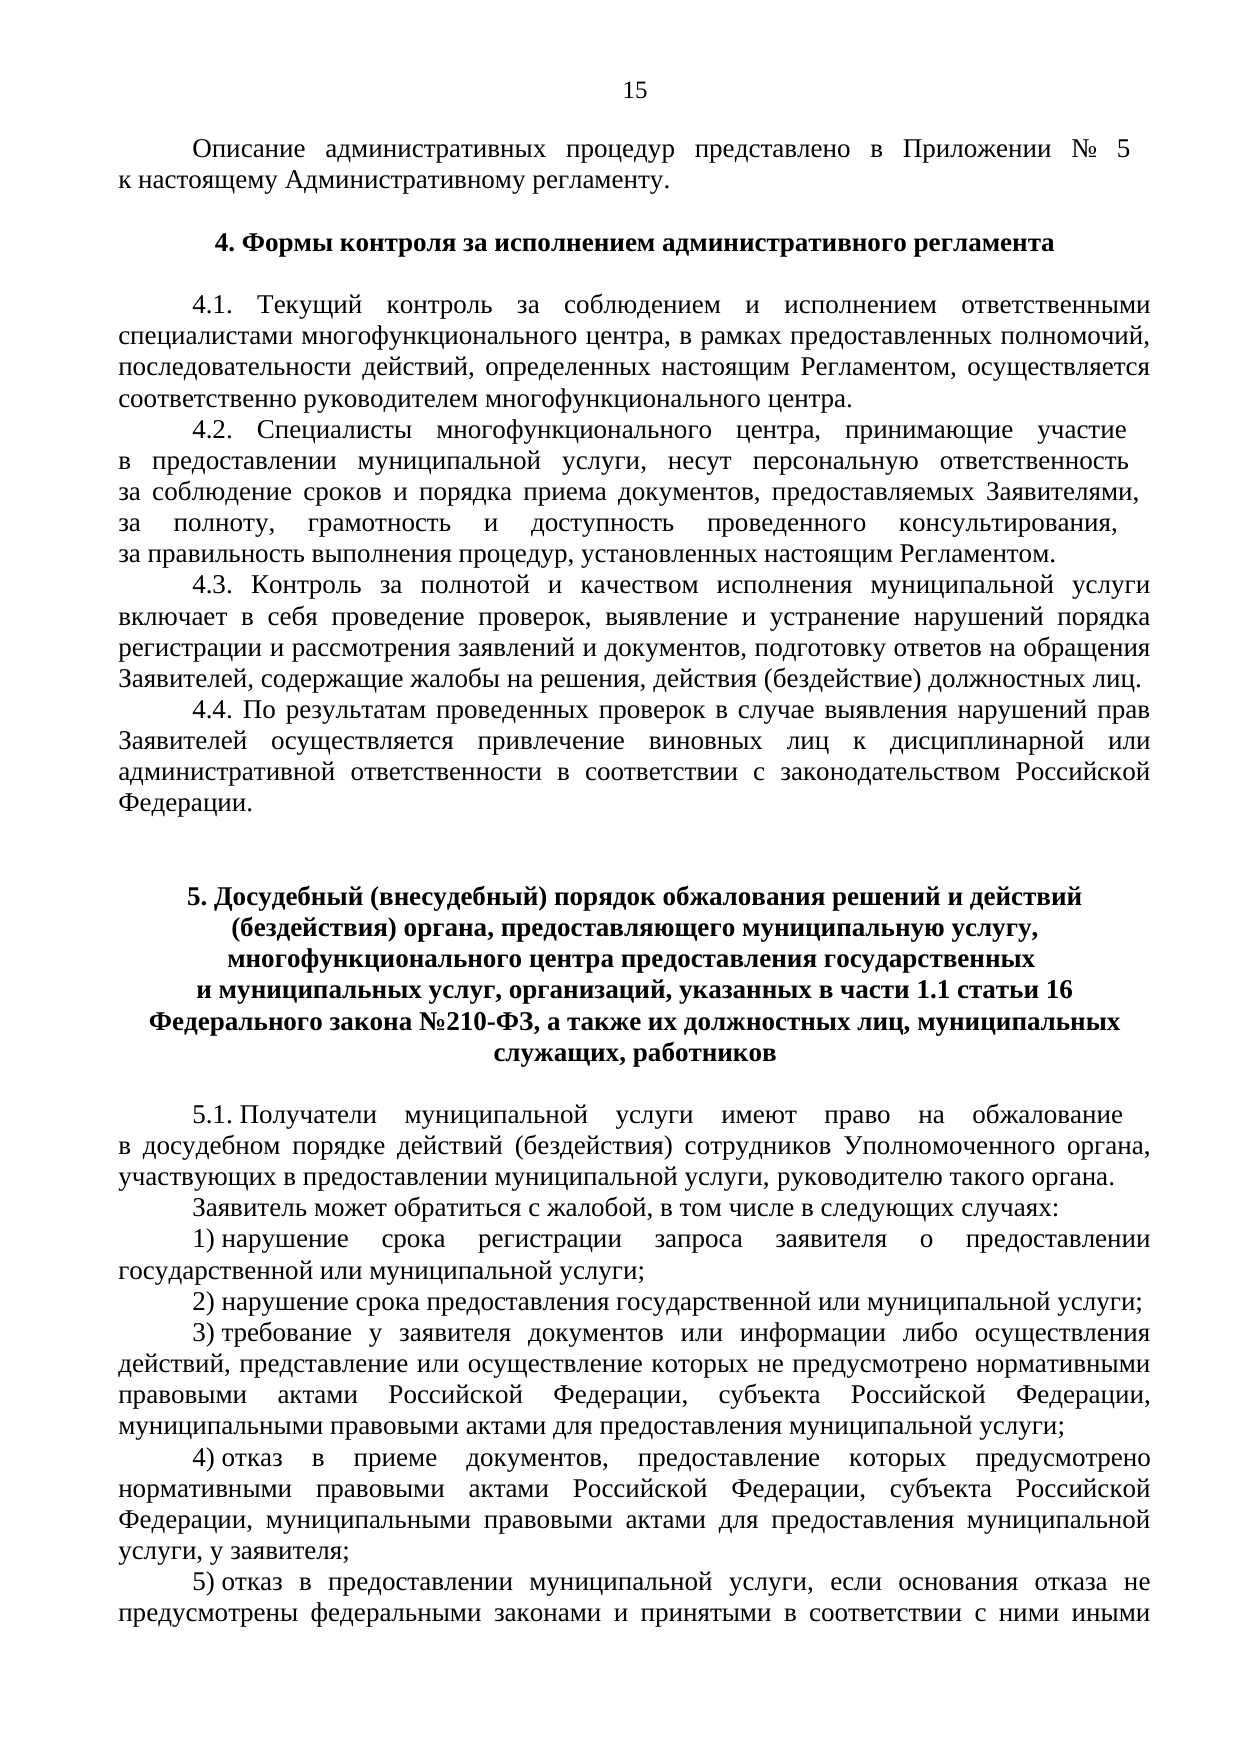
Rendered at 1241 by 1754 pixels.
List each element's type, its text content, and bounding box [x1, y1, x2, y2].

text 4) отказ в приеме документов, предоставление которых предусмотрено нормативными правовыми актами Российской Федерации, субъекта Российской Федерации, муниципальными правовыми актами для предоставления муниципальной услуги, у заявителя; [118, 1441, 1152, 1565]
text 4.1. Текущий контроль за соблюдением и исполнением ответственными специалистами многофункционального центра, в рамках предоставленных полномочий, последовательности действий, определенных настоящим Регламентом, осуществляется соответственно руководителем многофункционального центра. [118, 288, 1152, 413]
text 2) нарушение срока предоставления государственной или муниципальной услуги; [118, 1285, 1152, 1316]
text 4.4. По результатам проведенных проверок в случае выявления нарушений прав Заявителей осуществляется привлечение виновных лиц к дисциплинарной или административной ответственности в соответствии с законодательством Российской Федерации. [118, 693, 1152, 818]
text 4. Формы контроля за исполнением административного регламента [118, 226, 1152, 257]
text 5.1. Получатели муниципальной услуги имеют право на обжалование в досудебном порядке действий (бездействия) сотрудников Уполномоченного органа, участвующих в предоставлении муниципальной услуги, руководителю такого органа. [118, 1098, 1152, 1191]
text 3) требование у заявителя документов или информации либо осуществления действий, представление или осуществление которых не предусмотрено нормативными правовыми актами Российской Федерации, субъекта Российской Федерации, муниципальными правовыми актами для предоставления муниципальной услуги; [118, 1316, 1152, 1441]
text 4.2. Специалисты многофункционального центра, принимающие участие в предоставлении муниципальной услуги, несут персональную ответственность за соблюдение сроков и порядка приема документов, предоставляемых Заявителями, за полноту, грамотность и доступность проведенного консультирования, за правильность выполнения процедур, установленных настоящим Регламентом. [118, 413, 1152, 568]
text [118, 1565, 1152, 1627]
text 4.3. Контроль за полнотой и качеством исполнения муниципальной услуги включает в себя проведение проверок, выявление и устранение нарушений порядка регистрации и рассмотрения заявлений и документов, подготовку ответов на обращения Заявителей, содержащие жалобы на решения, действия (бездействие) должностных лиц. [118, 568, 1152, 693]
text 1) нарушение срока регистрации запроса заявителя о предоставлении государственной или муниципальной услуги; [118, 1223, 1152, 1285]
text 5. Досудебный (внесудебный) порядок обжалования решений и действий (бездействия) органа, предоставляющего муниципальную услугу, многофункционального центра предоставления государственных и муниципальных услуг, организаций, указанных в части 1.1 статьи 16 Федерального закона №210-ФЗ, а также их должностных лиц, муниципальных служащих, работников [118, 880, 1152, 1067]
text Описание административных процедур представлено в Приложении № 5 к настоящему Административному регламенту. [118, 132, 1152, 195]
text Заявитель может обратиться с жалобой, в том числе в следующих случаях: [118, 1191, 1152, 1223]
